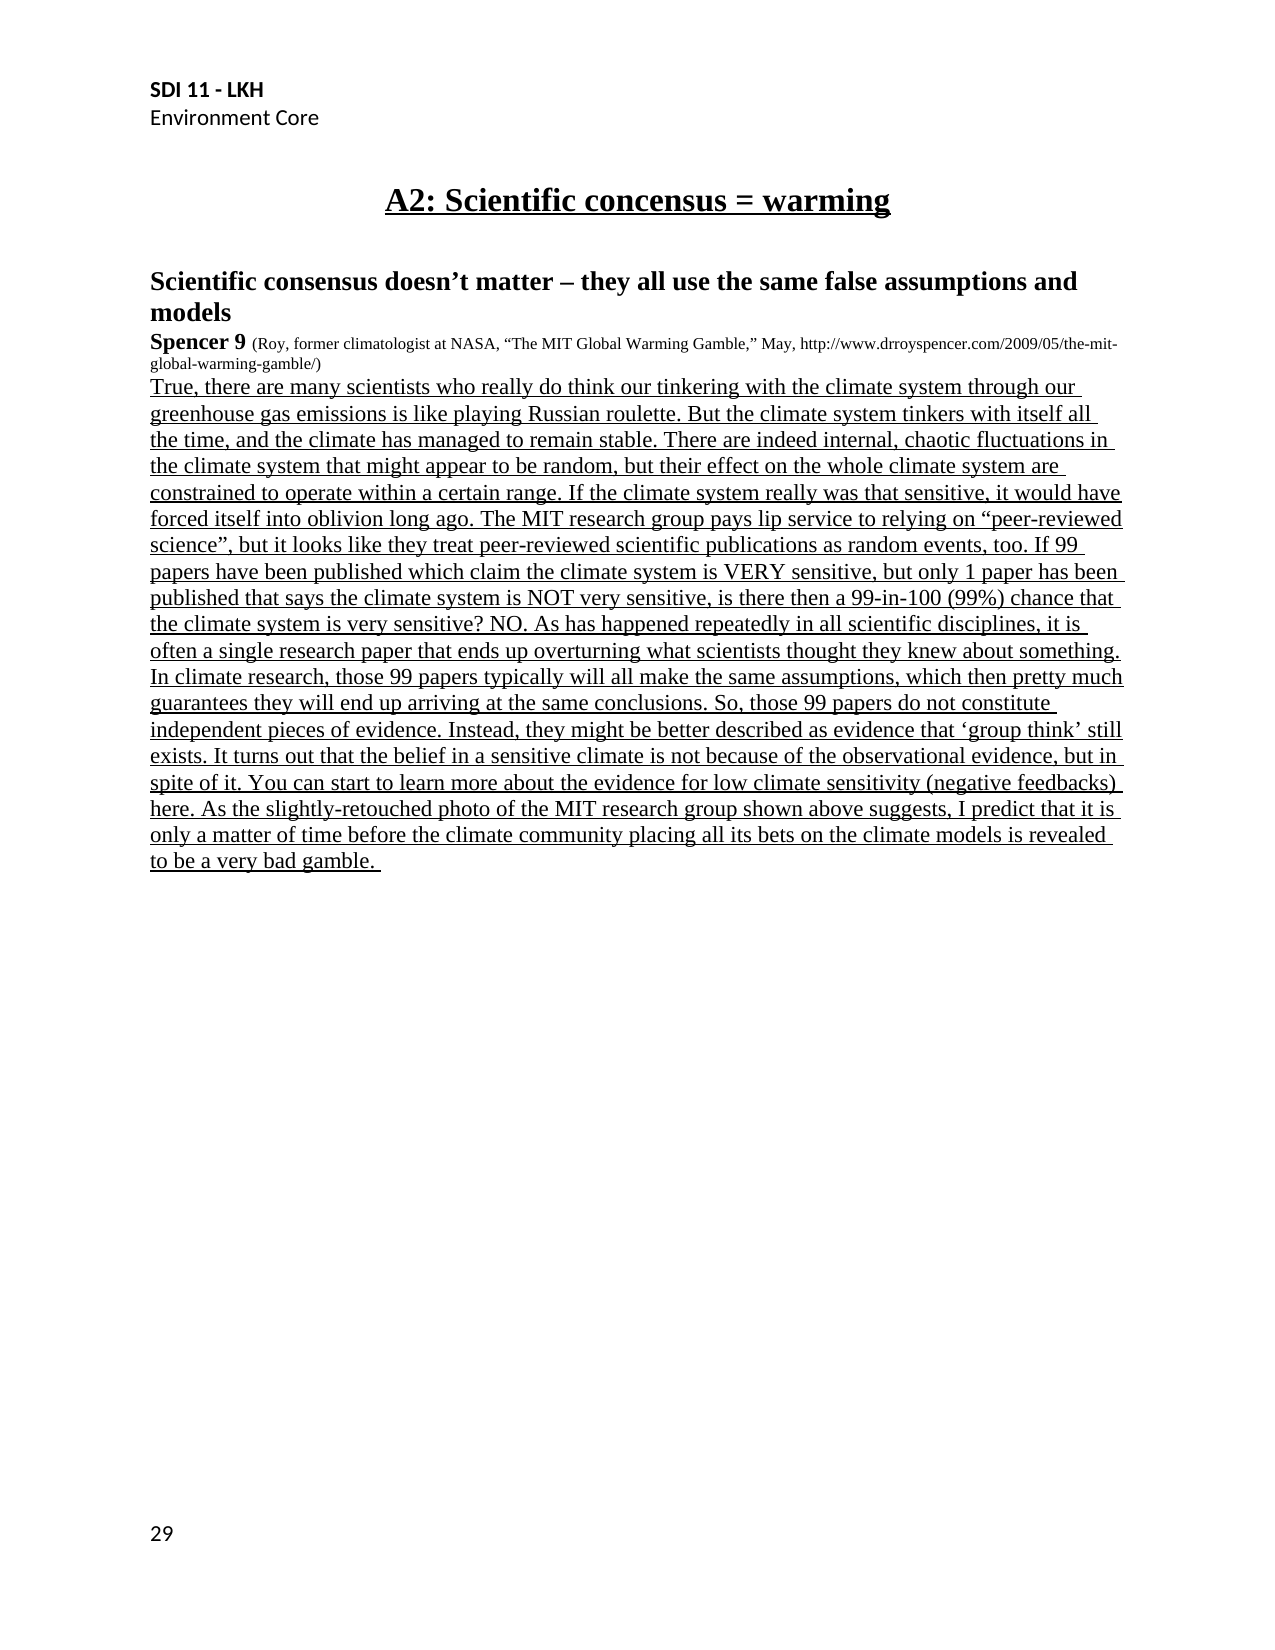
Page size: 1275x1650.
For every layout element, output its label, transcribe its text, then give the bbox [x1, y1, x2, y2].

text Spencer 9 (Roy, former climatologist at NASA, “The MIT Global Warming Gamble,” May, http://www.drroyspencer.com/2009/05/the-mit-global-warming-gamble/) [150, 328, 1125, 373]
subtitle Scientific consensus doesn’t matter – they all use the same false assumptions and models [150, 265, 1125, 328]
text True, there are many scientists who really do think our tinkering with the climate system through our greenhouse gas emissions is like playing Russian roulette. But the climate system tinkers with itself all the time, and the climate has managed to remain stable. There are indeed internal, chaotic fluctuations in the climate system that might appear to be random, but their effect on the whole climate system are constrained to operate within a certain range. If the climate system really was that sensitive, it would have forced itself into oblivion long ago. The MIT research group pays lip service to relying on “peer-reviewed science”, but it looks like they treat peer-reviewed scientific publications as random events, too. If 99 papers have been published which claim the climate system is VERY sensitive, but only 1 paper has been published that says the climate system is NOT very sensitive, is there then a 99-in-100 (99%) chance that the climate system is very sensitive? NO. As has happened repeatedly in all scientific disciplines, it is often a single research paper that ends up overturning what scientists thought they knew about something. In climate research, those 99 papers typically will all make the same assumptions, which then pretty much guarantees they will end up arriving at the same conclusions. So, those 99 papers do not constitute independent pieces of evidence. Instead, they might be better described as evidence that ‘group think’ still exists. It turns out that the belief in a sensitive climate is not because of the observational evidence, but in spite of it. You can start to learn more about the evidence for low climate sensitivity (negative feedbacks) here. As the slightly-retouched photo of the MIT research group shown above suggests, I predict that it is only a matter of time before the climate community placing all its bets on the climate models is revealed to be a very bad gamble. [150, 373, 1125, 581]
text True, there are many scientists who really do think our tinkering with the climate system through our greenhouse gas emissions is like playing Russian roulette. But the climate system tinkers with itself all the time, and the climate has managed to remain stable. There are indeed internal, chaotic fluctuations in the climate system that might appear to be random, but their effect on the whole climate system are constrained to operate within a certain range. If the climate system really was that sensitive, it would have forced itself into oblivion long ago. The MIT research group pays lip service to relying on “peer-reviewed science”, but it looks like they treat peer-reviewed scientific publications as random events, too. If 99 papers have been published which claim the climate system is VERY sensitive, but only 1 paper has been published that says the climate system is NOT very sensitive, is there then a 99-in-100 (99%) chance that the climate system is very sensitive? NO. As has happened repeatedly in all scientific disciplines, it is often a single research paper that ends up overturning what scientists thought they knew about something. In climate research, those 99 papers typically will all make the same assumptions, which then pretty much guarantees they will end up arriving at the same conclusions. So, those 99 papers do not constitute independent pieces of evidence. Instead, they might be better described as evidence that ‘group think’ still exists. It turns out that the belief in a sensitive climate is not because of the observational evidence, but in spite of it. You can start to learn more about the evidence for low climate sensitivity (negative feedbacks) here. As the slightly-retouched photo of the MIT research group shown above suggests, I predict that it is only a matter of time before the climate community placing all its bets on the climate models is revealed to be a very bad gamble. [150, 582, 1125, 874]
subtitle A2: Scientific concensus = warming [150, 180, 1125, 218]
